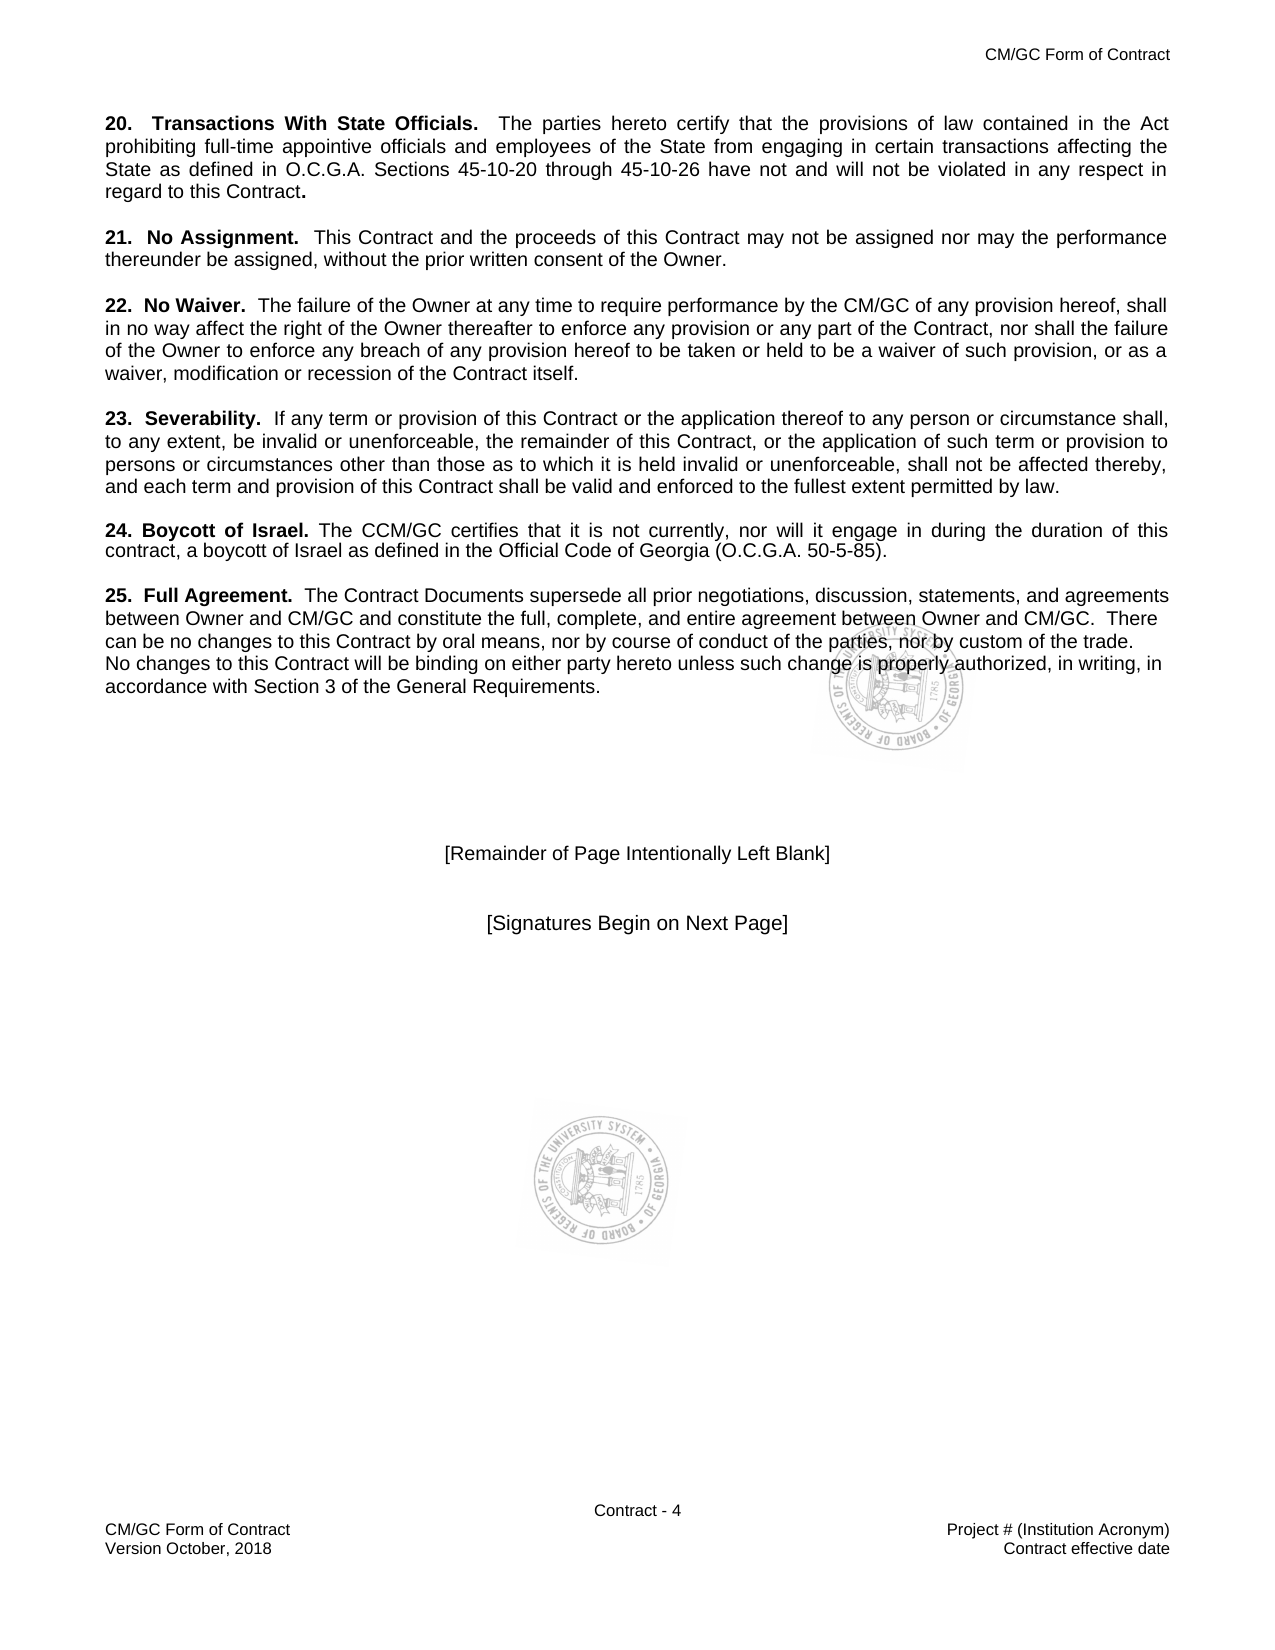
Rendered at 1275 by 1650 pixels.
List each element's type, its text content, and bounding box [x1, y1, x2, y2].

text [Remainder of Page Intentionally Left Blank] [105, 841, 1170, 864]
picture [811, 698, 973, 772]
text 24. Boycott of Israel. The CCM/GC certifies that it is not currently, nor will it engage in during the duration of this contract, a boycott of Israel as defined in the Official Code of Georgia (O.C.G.A. 50-5-85). [105, 521, 1170, 561]
text 23. Severability. If any term or provision of this Contract or the application thereof to any person or circumstance shall, to any extent, be invalid or unenforceable, the remainder of this Contract, or the application of such term or provision to persons or circumstances other than those as to which it is held invalid or unenforceable, shall not be affected thereby, and each term and provision of this Contract shall be valid and enforced to the fullest extent permitted by law. [105, 407, 1170, 498]
text 25. Full Agreement. The Contract Documents supersede all prior negotiations, discussion, statements, and agreements between Owner and CM/GC and constitute the full, complete, and entire agreement between Owner and CM/GC. There can be no changes to this Contract by oral means, nor by course of conduct of the parties, nor by custom of the trade. No changes to this Contract will be binding on either party hereto unless such change is properly authorized, in writing, in accordance with Section 3 of the General Requirements. [105, 584, 1170, 698]
text 20. Transactions With State Officials. The parties hereto certify that the provisions of law contained in the Act prohibiting full-time appointive officials and employees of the State from engaging in certain transactions affecting the State as defined in O.C.G.A. Sections 45-10-20 through 45-10-26 have not and will not be violated in any respect in regard to this Contract. [105, 112, 1170, 203]
text 22. No Waiver. The failure of the Owner at any time to require performance by the CM/GC of any provision hereof, shall in no way affect the right of the Owner thereafter to enforce any provision or any part of the Contract, nor shall the failure of the Owner to enforce any breach of any provision hereof to be taken or held to be a waiver of such provision, or as a waiver, modification or recession of the Contract itself. [105, 294, 1170, 384]
text 21. No Assignment. This Contract and the proceeds of this Contract may not be assigned nor may the performance thereunder be assigned, without the prior written consent of the Owner. [105, 226, 1170, 271]
picture [516, 1098, 687, 1266]
text [Signatures Begin on Next Page] [105, 911, 1170, 935]
